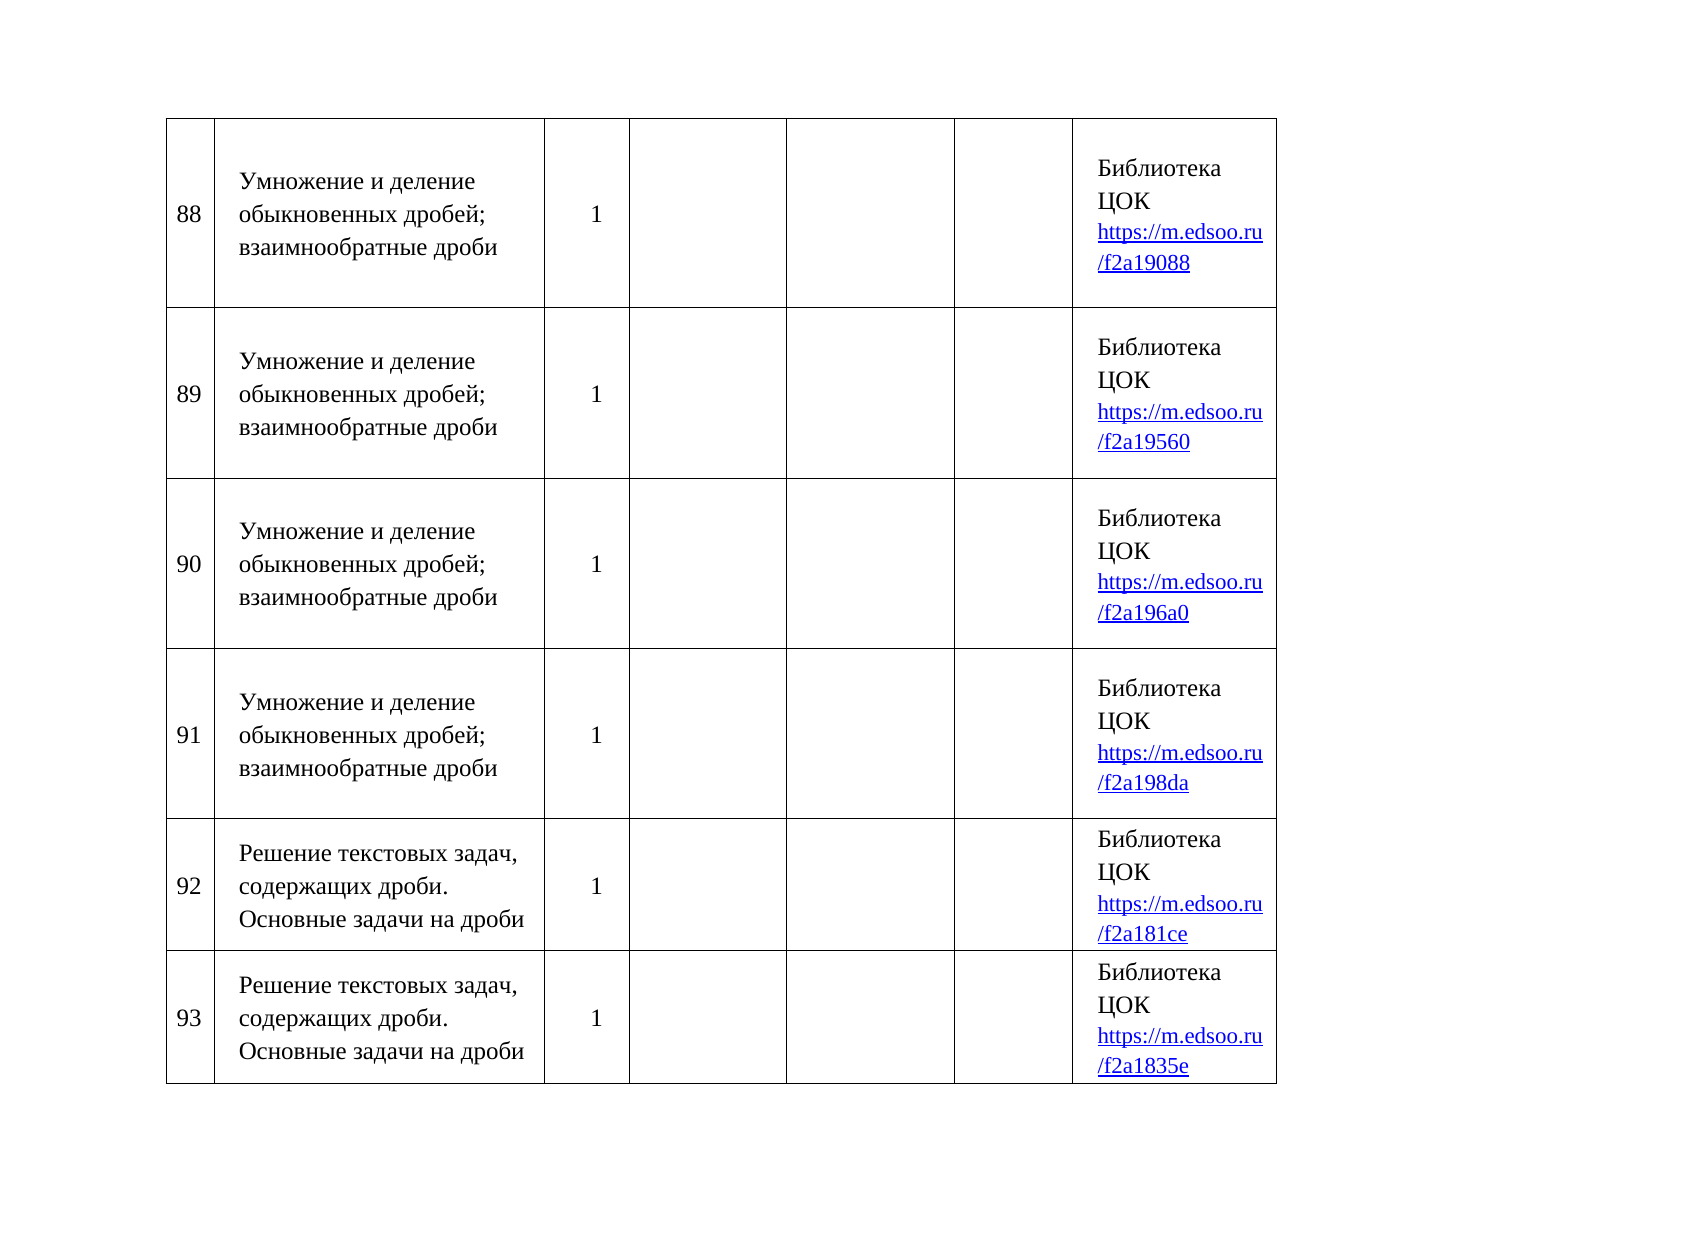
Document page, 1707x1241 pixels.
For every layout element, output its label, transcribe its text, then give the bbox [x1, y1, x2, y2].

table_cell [215, 308, 544, 477]
table_cell Библиотека ЦОК https://m.edsoo.ru/f2a198da [1073, 649, 1276, 818]
table_cell [955, 819, 1072, 950]
table_cell [787, 119, 954, 307]
table_cell [955, 119, 1072, 307]
table_cell 92 [167, 819, 214, 950]
table_cell [630, 119, 786, 307]
table_cell 93 [167, 951, 214, 1083]
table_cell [215, 819, 544, 950]
table_cell Библиотека ЦОК https://m.edsoo.ru/f2a19088 [1073, 119, 1276, 307]
table_cell 1 [545, 951, 629, 1083]
table_cell [955, 951, 1072, 1083]
table_cell [787, 308, 954, 477]
table_cell [787, 951, 954, 1083]
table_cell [215, 951, 544, 1083]
table_cell [955, 649, 1072, 818]
table_cell Библиотека ЦОК https://m.edsoo.ru/f2a196a0 [1073, 479, 1276, 648]
table_cell [630, 479, 786, 648]
table_cell 89 [167, 308, 214, 477]
table_cell 1 [545, 119, 629, 307]
table_cell Умножение и деление обыкновенных дробей; взаимнообратные дроби [215, 649, 544, 818]
table_cell [787, 479, 954, 648]
table_cell Библиотека ЦОК https://m.edsoo.ru/f2a1835e [1073, 951, 1276, 1083]
table_cell [630, 951, 786, 1083]
table_cell 1 [545, 649, 629, 818]
table_cell [787, 819, 954, 950]
table_cell 91 [167, 649, 214, 818]
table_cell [215, 119, 544, 307]
table_cell [955, 479, 1072, 648]
table_cell Библиотека ЦОК https://m.edsoo.ru/f2a19560 [1073, 308, 1276, 477]
table_cell [630, 649, 786, 818]
table_cell [630, 308, 786, 477]
table_cell 1 [545, 479, 629, 648]
table_cell 90 [167, 479, 214, 648]
table_cell [955, 308, 1072, 477]
table_cell [630, 819, 786, 950]
table_cell 1 [545, 308, 629, 477]
table_cell 88 [167, 119, 214, 307]
table_cell Библиотека ЦОК https://m.edsoo.ru/f2a181ce [1073, 819, 1276, 950]
table_cell 1 [545, 819, 629, 950]
table_cell [787, 649, 954, 818]
table_cell Умножение и деление обыкновенных дробей; взаимнообратные дроби [215, 479, 544, 648]
